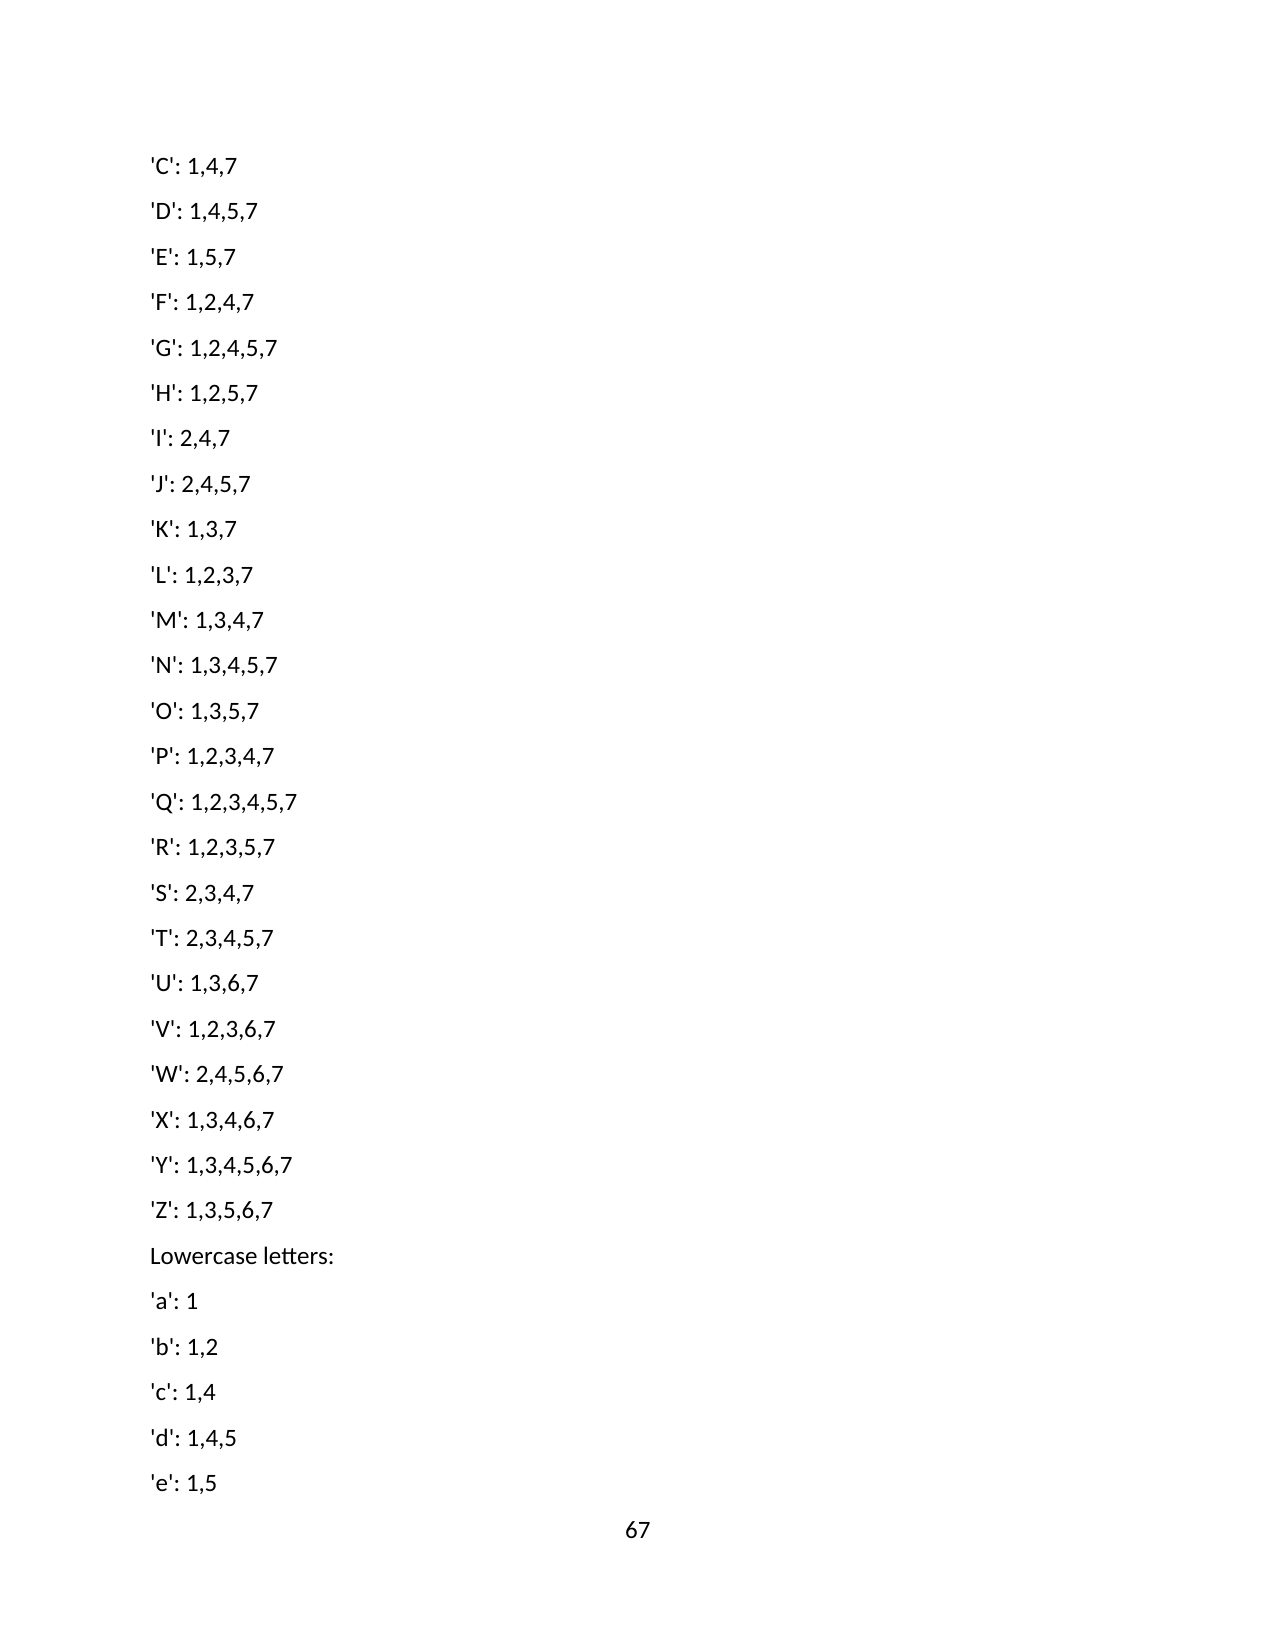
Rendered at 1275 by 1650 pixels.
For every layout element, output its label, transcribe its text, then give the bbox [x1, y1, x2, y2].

text 'Y': 1,3,4,5,6,7 [150, 1149, 1125, 1180]
text 'R': 1,2,3,5,7 [150, 831, 1125, 862]
text 'P': 1,2,3,4,7 [150, 740, 1125, 771]
text 'O': 1,3,5,7 [150, 695, 1125, 726]
text 'M': 1,3,4,7 [150, 604, 1125, 635]
text 'C': 1,4,7 [150, 150, 1125, 181]
text Lowercase letters: [150, 1240, 1125, 1271]
text 'Z': 1,3,5,6,7 [150, 1194, 1125, 1225]
text 'Q': 1,2,3,4,5,7 [150, 786, 1125, 816]
text 'W': 2,4,5,6,7 [150, 1058, 1125, 1089]
text 'U': 1,3,6,7 [150, 967, 1125, 998]
text 'b': 1,2 [150, 1331, 1125, 1361]
text 'c': 1,4 [150, 1376, 1125, 1407]
text 'L': 1,2,3,7 [150, 559, 1125, 589]
text 'D': 1,4,5,7 [150, 195, 1125, 226]
text 'N': 1,3,4,5,7 [150, 649, 1125, 680]
text 'I': 2,4,7 [150, 422, 1125, 453]
text 'J': 2,4,5,7 [150, 468, 1125, 498]
text 'S': 2,3,4,7 [150, 877, 1125, 907]
text 'V': 1,2,3,6,7 [150, 1013, 1125, 1043]
text 'e': 1,5 [150, 1467, 1125, 1498]
text 'E': 1,5,7 [150, 241, 1125, 271]
text 'K': 1,3,7 [150, 513, 1125, 544]
text 'a': 1 [150, 1285, 1125, 1316]
text 'T': 2,3,4,5,7 [150, 922, 1125, 953]
text 'd': 1,4,5 [150, 1422, 1125, 1452]
text 'X': 1,3,4,6,7 [150, 1104, 1125, 1134]
text 'H': 1,2,5,7 [150, 377, 1125, 408]
text 'F': 1,2,4,7 [150, 286, 1125, 317]
text 'G': 1,2,4,5,7 [150, 332, 1125, 362]
